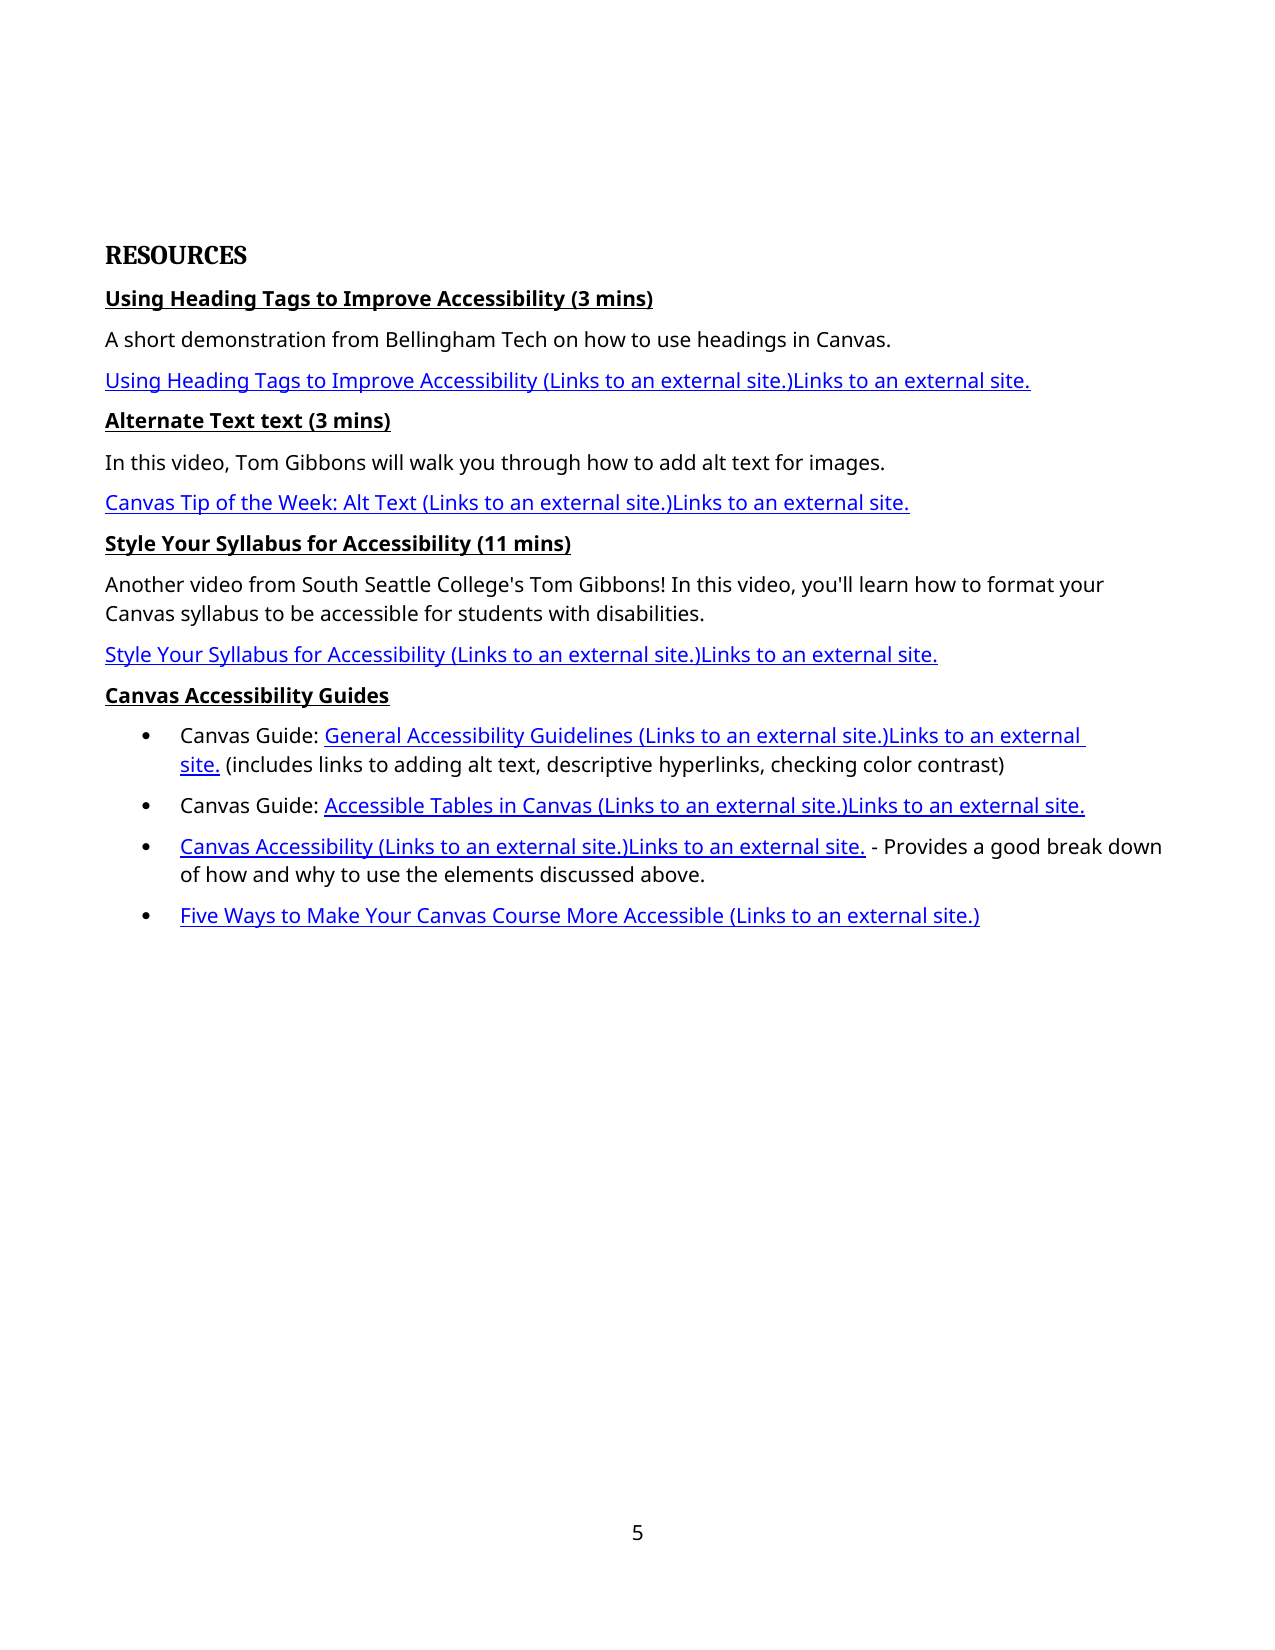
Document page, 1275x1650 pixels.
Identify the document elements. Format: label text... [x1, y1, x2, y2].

text In this video, Tom Gibbons will walk you through how to add alt text for images. [105, 448, 1170, 476]
subtitle RESOURCES [105, 240, 1170, 271]
list Canvas Guide: General Accessibility Guidelines (Links to an external site.)Links to an external site. (includes links to adding alt text, descriptive hyperlinks, checking color contrast) [142, 722, 1170, 778]
text A short demonstration from Bellingham Tech on how to use headings in Canvas. [105, 325, 1170, 353]
text Style Your Syllabus for Accessibility (11 mins) [105, 529, 1170, 558]
list Canvas Guide: Accessible Tables in Canvas (Links to an external site.)Links to an external site. [142, 791, 1170, 819]
text Using Heading Tags to Improve Accessibility (Links to an external site.)Links to an external site. [105, 366, 1170, 394]
text Alternate Text text (3 mins) [105, 407, 1170, 435]
text Another video from South Seattle College's Tom Gibbons! In this video, you'll learn how to format your Canvas syllabus to be accessible for students with disabilities. [105, 570, 1170, 627]
list Canvas Accessibility (Links to an external site.)Links to an external site. - Provides a good break down of how and why to use the elements discussed above. [142, 832, 1170, 889]
text Style Your Syllabus for Accessibility (Links to an external site.)Links to an external site. [105, 640, 1170, 668]
text Using Heading Tags to Improve Accessibility (3 mins) [105, 284, 1170, 312]
list Five Ways to Make Your Canvas Course More Accessible (Links to an external site.) [142, 901, 1170, 930]
text Canvas Accessibility Guides [105, 681, 1170, 709]
text Canvas Tip of the Week: Alt Text (Links to an external site.)Links to an external site. [105, 488, 1170, 517]
